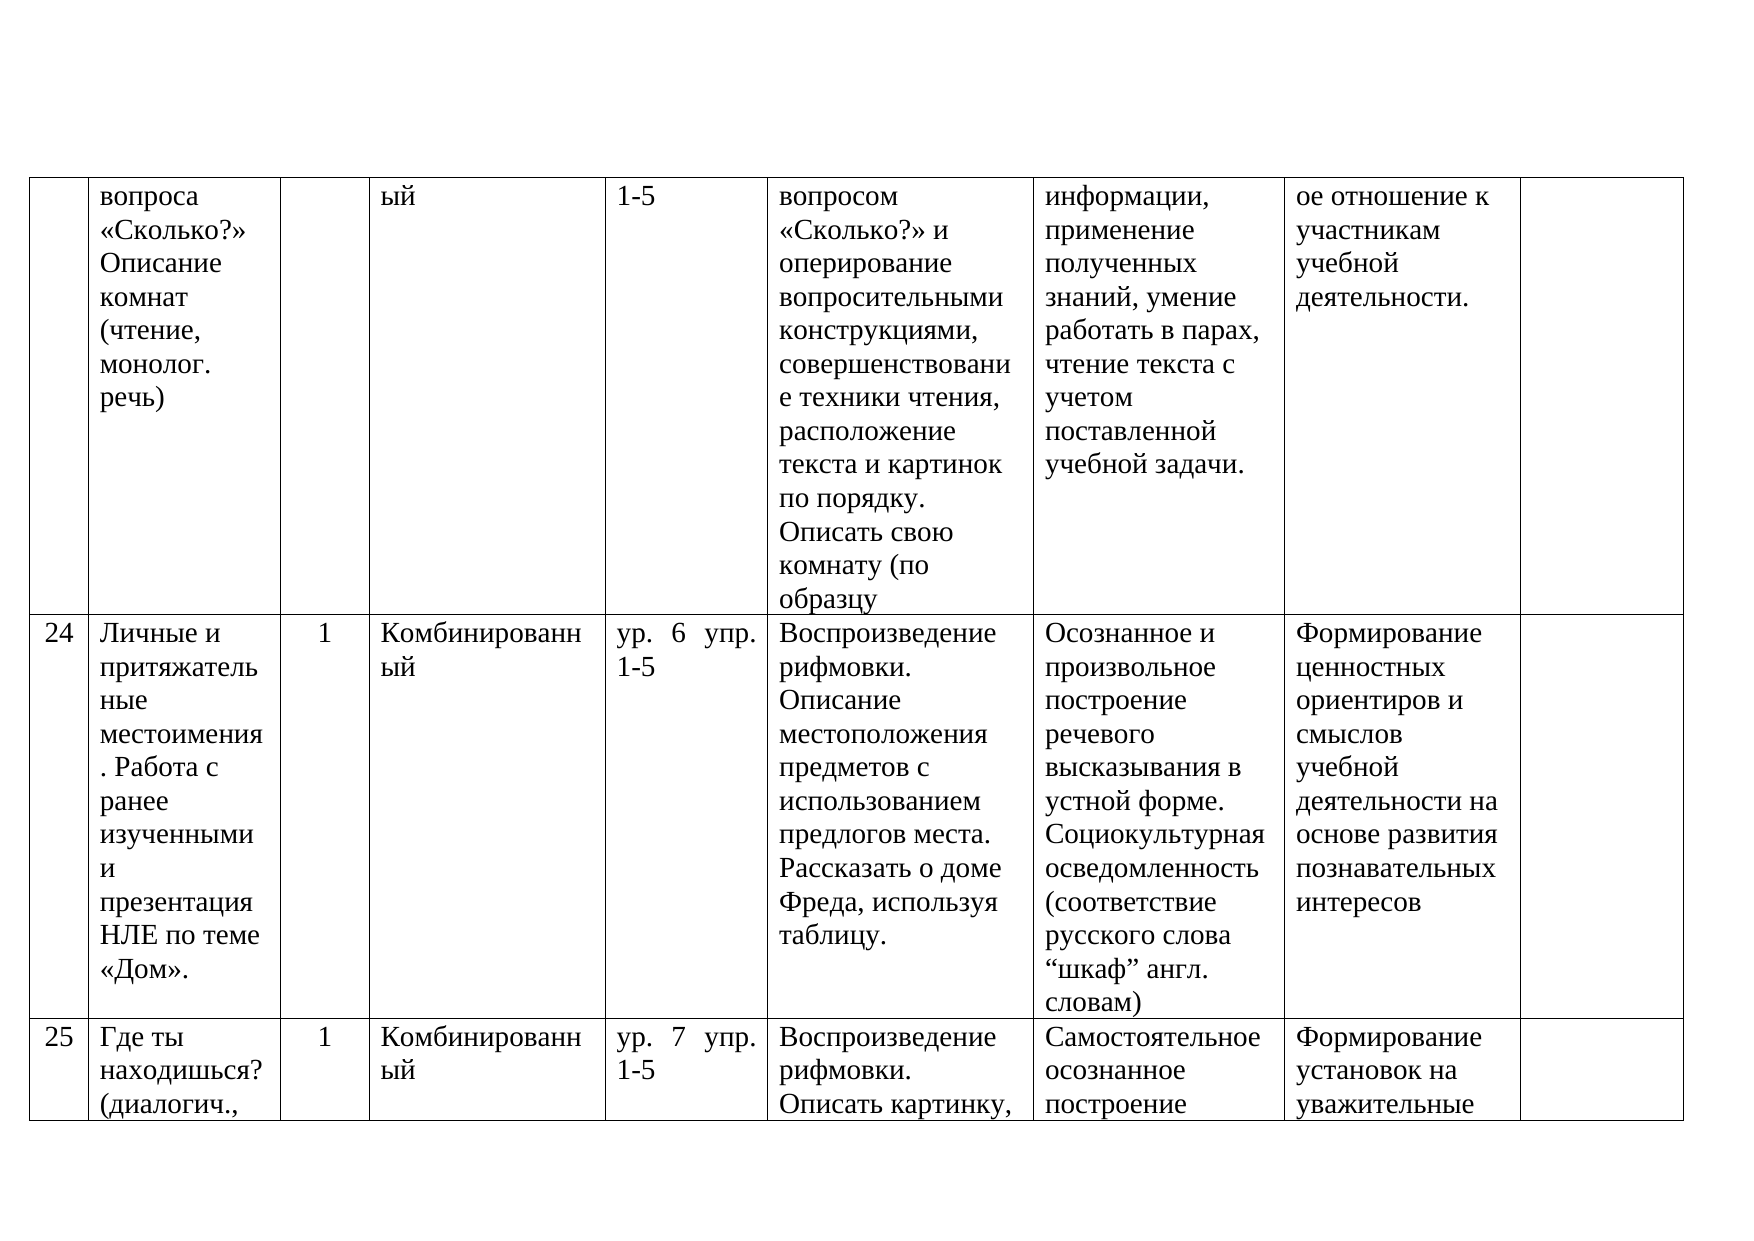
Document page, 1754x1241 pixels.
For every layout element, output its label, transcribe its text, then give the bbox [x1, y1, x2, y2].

table_cell Комбинированный [370, 615, 605, 1018]
table_cell 1 [281, 178, 369, 614]
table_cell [1285, 178, 1520, 614]
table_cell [89, 178, 280, 614]
table_cell Личные и притяжательные местоимения. Работа с ранее изученными и презентация НЛЕ по теме «Дом». [89, 615, 280, 1018]
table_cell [1285, 1019, 1520, 1119]
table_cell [768, 1019, 1033, 1119]
table_cell ур. 5 упр. 1-5 [606, 178, 767, 614]
table_cell 1 [281, 1019, 369, 1119]
table_cell Воспроизведение рифмовки. Описание местоположения предметов с использованием предлогов места. Рассказать о доме Фреда, используя таблицу. [768, 615, 1033, 1018]
table_cell 25 [30, 1019, 88, 1119]
table_cell Осознанное и произвольное построение речевого высказывания в устной форме. Социокультурная осведомленность (соответствие русского слова “шкаф” англ. словам) [1034, 615, 1284, 1018]
table_cell Комбинированный [370, 1019, 605, 1119]
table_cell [89, 1019, 280, 1119]
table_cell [1034, 178, 1284, 614]
table_cell 24 [30, 615, 88, 1018]
table_cell ур. 7 упр. 1-5 [606, 1019, 767, 1119]
table_cell Комбинированный [370, 178, 605, 614]
table_cell 23 [30, 178, 88, 614]
table_cell Формирование ценностных ориентиров и смыслов учебной деятельности на основе развития познавательных интересов [1285, 615, 1520, 1018]
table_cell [768, 178, 1033, 614]
table_cell [1521, 615, 1683, 1018]
table_cell [1521, 1019, 1683, 1119]
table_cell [1034, 1019, 1284, 1119]
table_cell [1521, 178, 1683, 614]
table_cell 1 [281, 615, 369, 1018]
table_cell ур. 6 упр. 1-5 [606, 615, 767, 1018]
